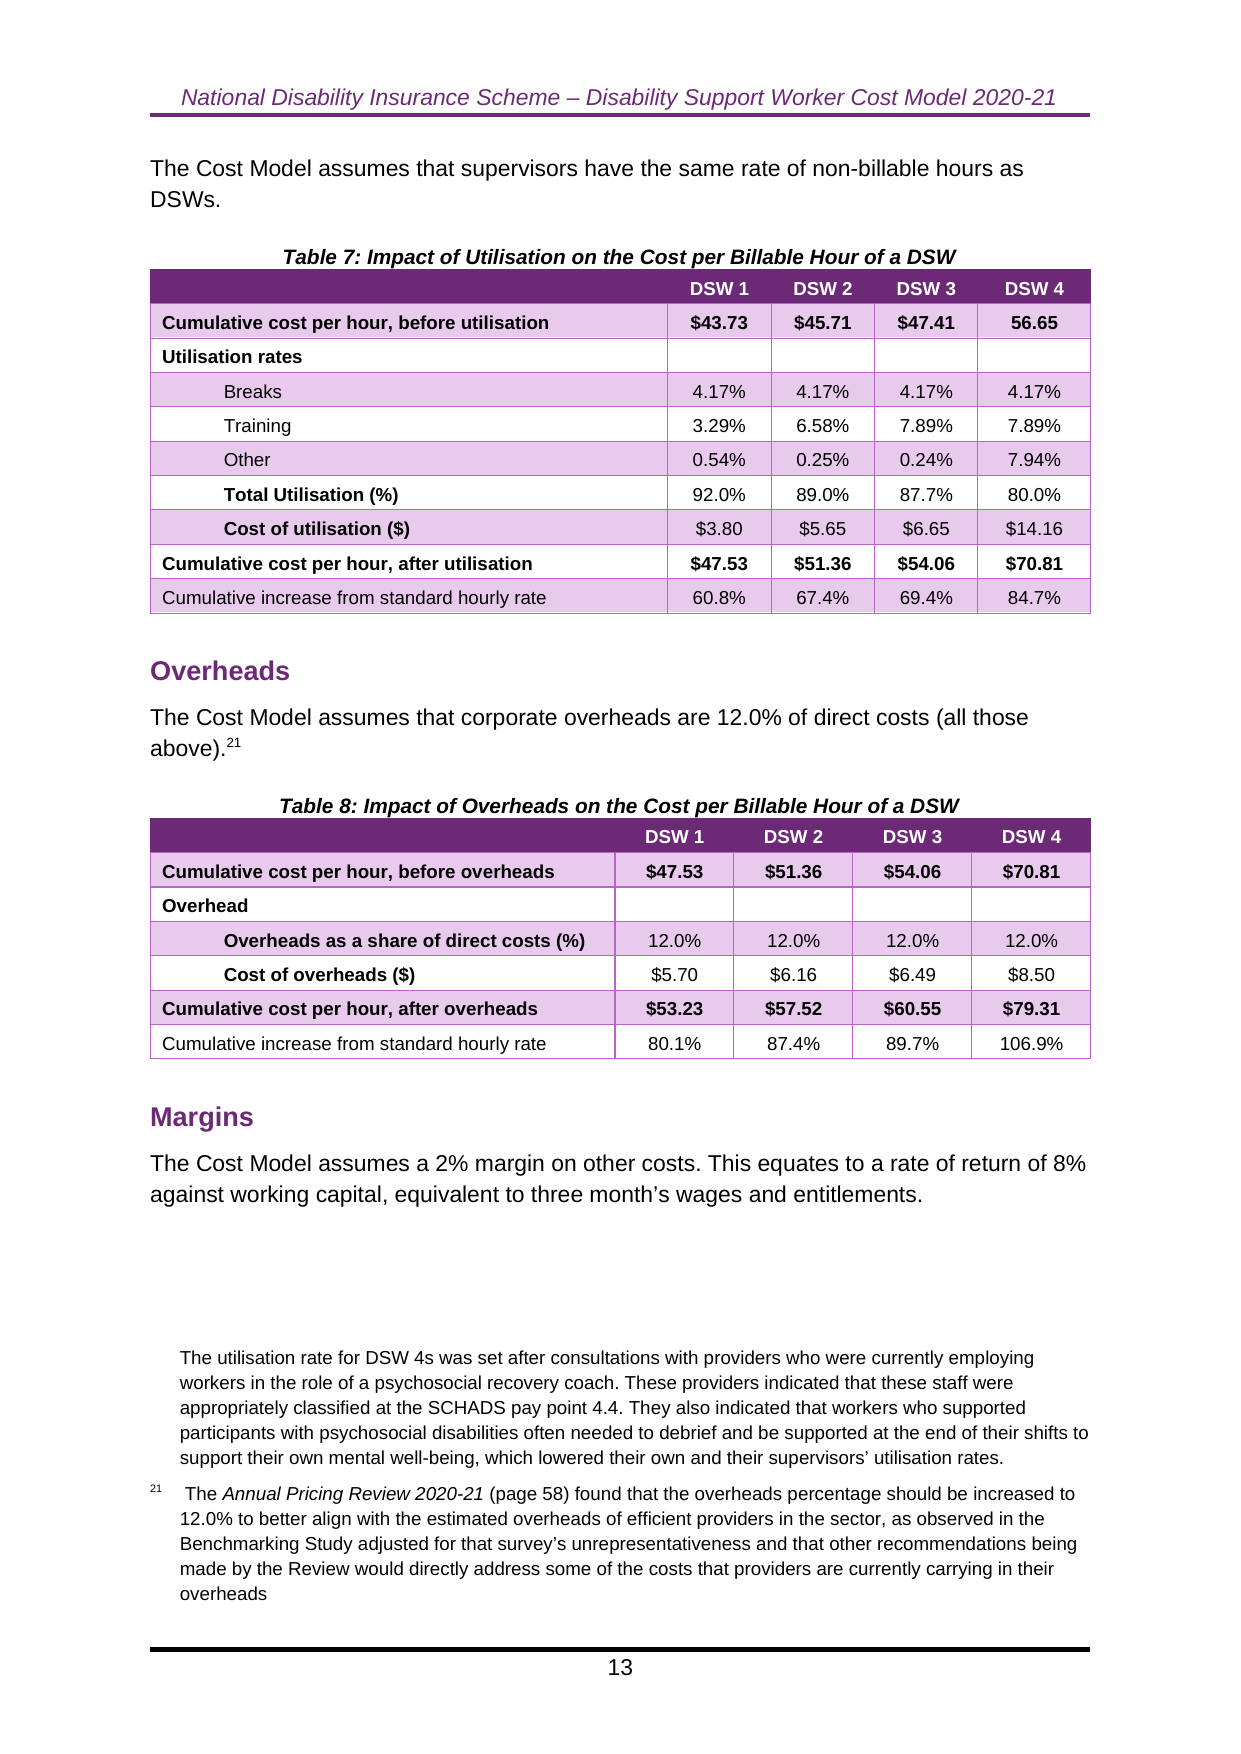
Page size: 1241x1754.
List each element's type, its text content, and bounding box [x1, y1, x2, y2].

table_cell $8.50 [972, 956, 1090, 989]
table_cell [734, 888, 852, 921]
table_cell $47.53 [616, 853, 733, 886]
table_cell $60.55 [853, 991, 971, 1024]
table_cell 60.8% [668, 579, 771, 612]
table_cell 0.25% [772, 442, 874, 475]
table_header DSW 1 [616, 819, 733, 852]
table_cell [853, 888, 971, 921]
table_header DSW 3 [853, 819, 971, 852]
table_cell 89.0% [772, 476, 874, 509]
table_cell 84.7% [978, 579, 1090, 612]
table_cell Utilisation rates [151, 339, 667, 372]
table_cell 7.89% [875, 407, 977, 441]
table_cell [875, 339, 977, 372]
table_header [151, 270, 667, 303]
table_cell 12.0% [972, 922, 1090, 955]
table_cell $6.65 [875, 510, 977, 544]
text Table 8: Impact of Overheads on the Cost per Billable Hour of a DSW [150, 786, 1090, 818]
text Table 7: Impact of Utilisation on the Cost per Billable Hour of a DSW [150, 237, 1090, 269]
table_cell $70.81 [972, 853, 1090, 886]
table_cell 0.54% [668, 442, 771, 475]
subtitle Margins [150, 1101, 1090, 1132]
table_cell Overhead [151, 888, 614, 921]
table_cell 6.58% [772, 407, 874, 441]
table_cell Cost of utilisation ($) [151, 510, 667, 544]
table_cell 0.24% [875, 442, 977, 475]
table_cell $14.16 [978, 510, 1090, 544]
table_cell 56.65 [978, 304, 1090, 337]
table_cell Total Utilisation (%) [151, 476, 667, 509]
table_header [151, 819, 614, 852]
table_cell Cumulative increase from standard hourly rate [151, 579, 667, 612]
table_cell $51.36 [734, 853, 852, 886]
table_cell $3.80 [668, 510, 771, 544]
table_cell Cumulative cost per hour, after overheads [151, 991, 614, 1024]
table_header DSW 4 [978, 270, 1090, 303]
table_cell Cumulative cost per hour, after utilisation [151, 545, 667, 578]
table_header DSW 2 [734, 819, 852, 852]
table_cell $53.23 [616, 991, 733, 1024]
table_cell 12.0% [616, 922, 733, 955]
table_cell 4.17% [875, 373, 977, 406]
table_cell 89.7% [853, 1025, 971, 1058]
table_cell 3.29% [668, 407, 771, 441]
table_cell 4.17% [668, 373, 771, 406]
table_cell $43.73 [668, 304, 771, 337]
table_cell 4.17% [772, 373, 874, 406]
table_cell 4.17% [978, 373, 1090, 406]
table_cell [616, 888, 733, 921]
table_cell $6.16 [734, 956, 852, 989]
table_cell $47.41 [875, 304, 977, 337]
text The Cost Model assumes that corporate overheads are 12.0% of direct costs (all those above). [150, 699, 1090, 761]
table_header DSW 4 [972, 819, 1090, 852]
table_cell Cumulative cost per hour, before utilisation [151, 304, 667, 337]
table_cell 87.4% [734, 1025, 852, 1058]
table_cell $5.70 [616, 956, 733, 989]
table_cell 106.9% [972, 1025, 1090, 1058]
table_cell 92.0% [668, 476, 771, 509]
table_cell 12.0% [734, 922, 852, 955]
table_cell Training [151, 407, 667, 441]
table_cell [972, 888, 1090, 921]
text The Cost Model assumes that supervisors have the same rate of non-billable hours as DSWs. [150, 150, 1090, 212]
table_cell 69.4% [875, 579, 977, 612]
table_header DSW 3 [875, 270, 977, 303]
text The Cost Model assumes a 2% margin on other costs. This equates to a rate of return of 8% against working capital, equivalent to three month’s wages and entitlements. [150, 1145, 1090, 1207]
table_cell $70.81 [978, 545, 1090, 578]
table_cell $45.71 [772, 304, 874, 337]
table_cell $6.49 [853, 956, 971, 989]
table_cell 80.0% [978, 476, 1090, 509]
table_cell 7.89% [978, 407, 1090, 441]
table_cell 87.7% [875, 476, 977, 509]
table_cell [978, 339, 1090, 372]
table_cell [668, 339, 771, 372]
table_cell $54.06 [853, 853, 971, 886]
table_cell Overheads as a share of direct costs (%) [151, 922, 614, 955]
table_cell $79.31 [972, 991, 1090, 1024]
table_cell $51.36 [772, 545, 874, 578]
table_cell $47.53 [668, 545, 771, 578]
table_cell $57.52 [734, 991, 852, 1024]
table_cell 12.0% [853, 922, 971, 955]
table_header DSW 1 [668, 270, 771, 303]
table_cell Cumulative cost per hour, before overheads [151, 853, 614, 886]
table_header DSW 2 [772, 270, 874, 303]
subtitle Overheads [150, 655, 1090, 686]
table_cell Cost of overheads ($) [151, 956, 614, 989]
table_cell $5.65 [772, 510, 874, 544]
table_cell Other [151, 442, 667, 475]
table_cell $54.06 [875, 545, 977, 578]
table_cell Cumulative increase from standard hourly rate [151, 1025, 614, 1058]
table_cell 67.4% [772, 579, 874, 612]
table_cell Breaks [151, 373, 667, 406]
table_cell [772, 339, 874, 372]
table_cell 80.1% [616, 1025, 733, 1058]
table_cell 7.94% [978, 442, 1090, 475]
